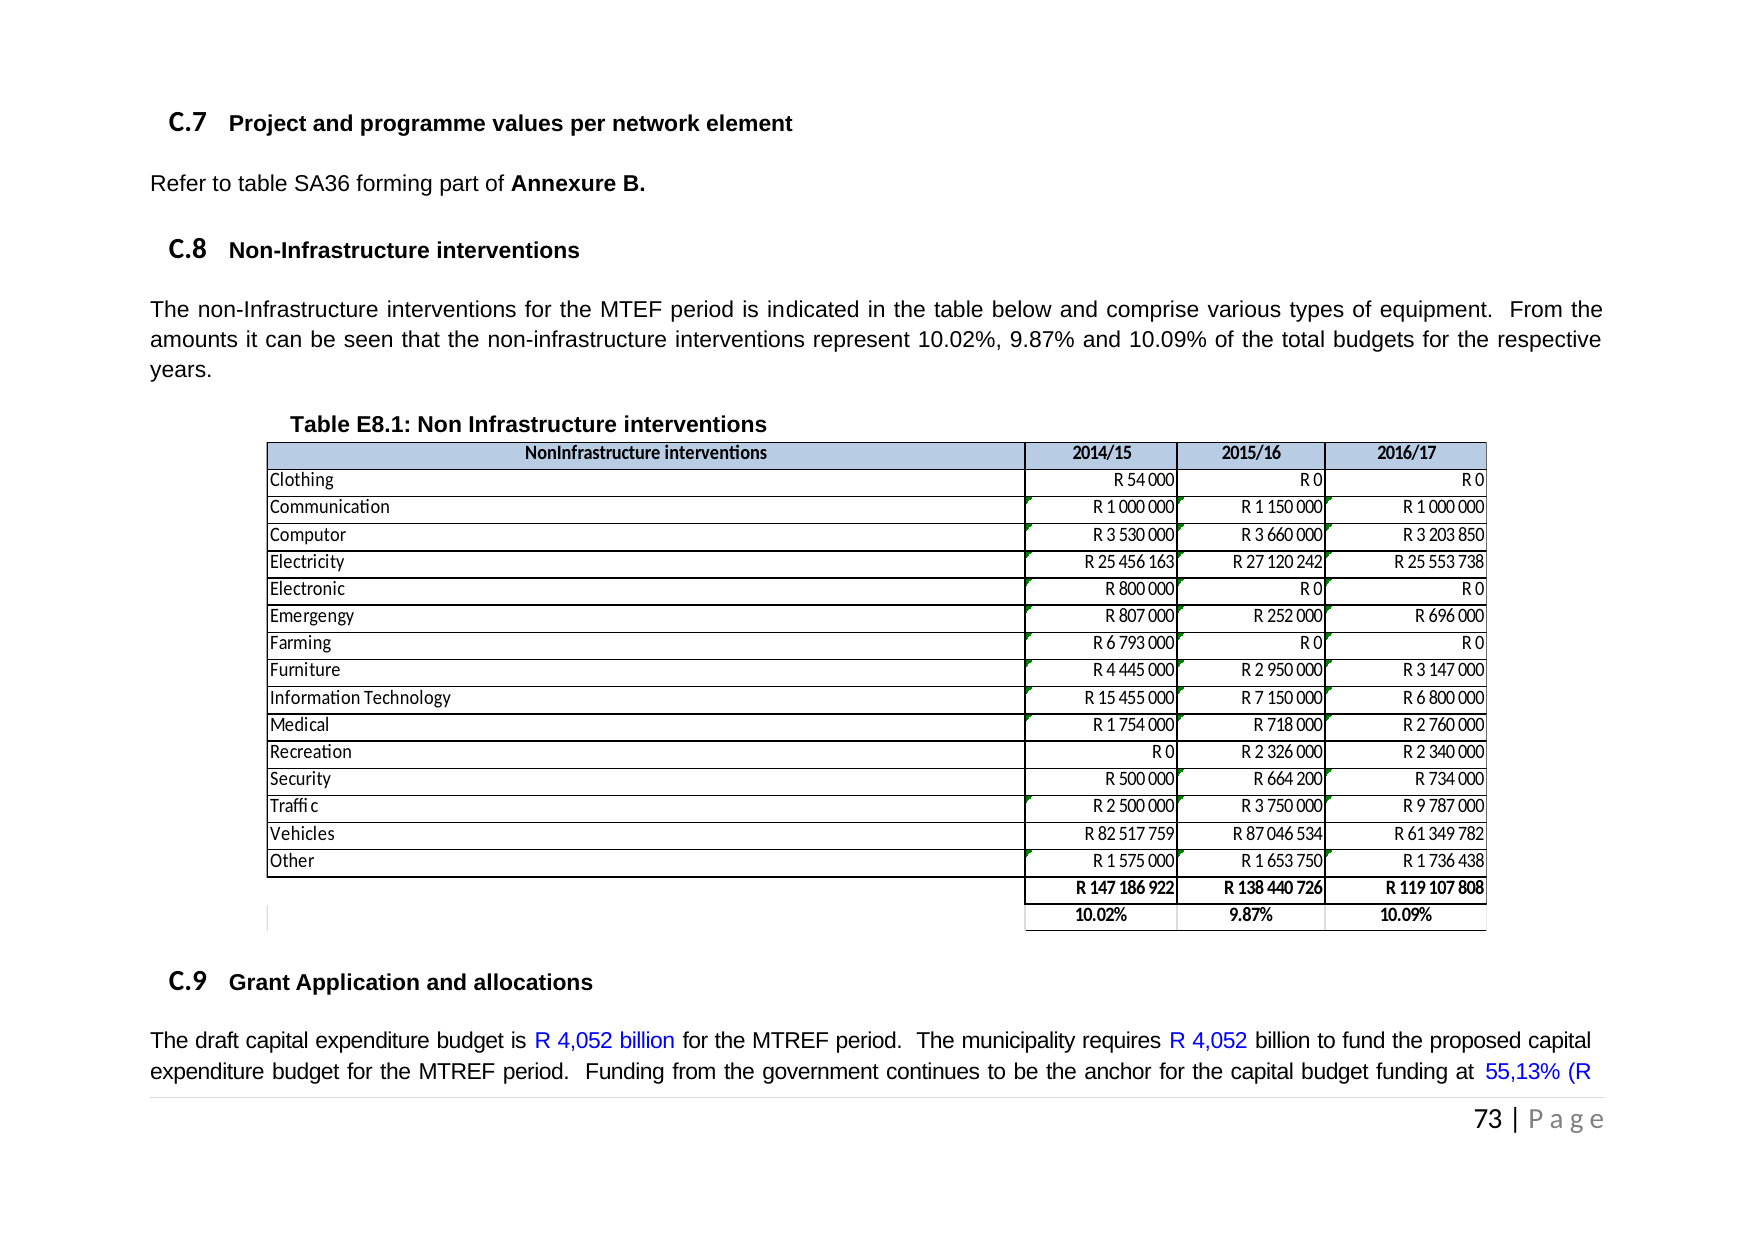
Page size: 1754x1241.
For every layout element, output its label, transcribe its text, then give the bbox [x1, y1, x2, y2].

text Table E8.1: Non Infrastructure interventions [150, 411, 1604, 438]
subtitle Project and programme values per network element [169, 103, 1604, 139]
text Refer to table SA36 forming part of Annexure B. [150, 169, 1604, 196]
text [150, 1027, 1592, 1084]
text The non-Infrastructure interventions for the MTEF period is indicated in the table below and comprise various types of equipment. From the amounts it can be seen that the non-infrastructure interventions represent 10.02%, 9.87% and 10.09% of the total budgets for the respective years. [150, 296, 1604, 383]
subtitle Grant Application and allocations [169, 962, 1604, 997]
subtitle Non-Infrastructure interventions [169, 230, 1604, 266]
